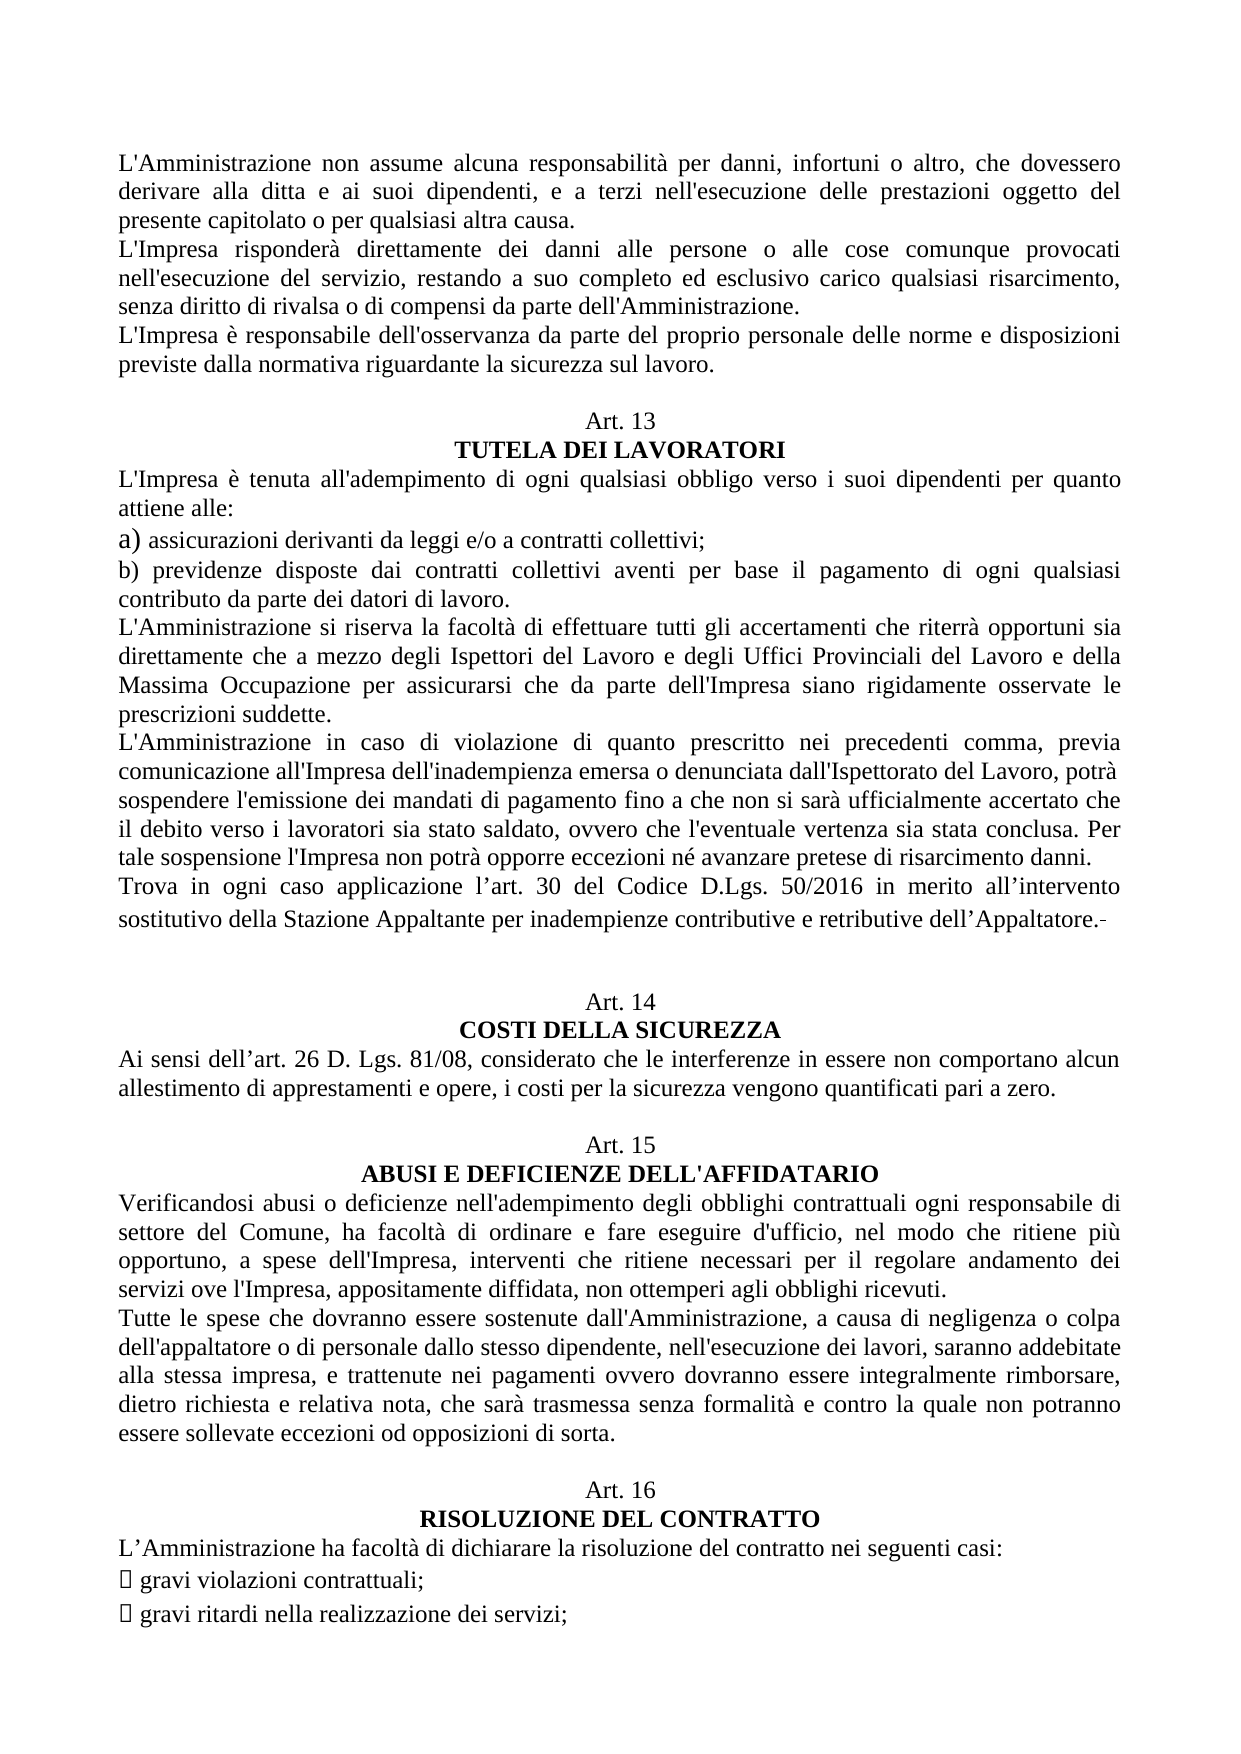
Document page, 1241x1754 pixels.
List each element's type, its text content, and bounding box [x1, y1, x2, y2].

text COSTI DELLA SICUREZZA [118, 1016, 1122, 1044]
text a) assicurazioni derivanti da leggi e/o a contratti collettivi; [118, 521, 1122, 555]
text L'Impresa risponderà direttamente dei danni alle persone o alle cose comunque provocati nell'esecuzione del servizio, restando a suo completo ed esclusivo carico qualsiasi risarcimento, senza diritto di rivalsa o di compensi da parte dell'Amministrazione. [118, 234, 1122, 320]
text Verificandosi abusi o deficienze nell'adempimento degli obblighi contrattuali ogni responsabile di settore del Comune, ha facoltà di ordinare e fare eseguire d'ufficio, nel modo che ritiene più opportuno, a spese dell'Impresa, interventi che ritiene necessari per il regolare andamento dei servizi ove l'Impresa, appositamente diffidata, non ottemperi agli obblighi ricevuti. [118, 1188, 1122, 1303]
text L'Amministrazione si riserva la facoltà di effettuare tutti gli accertamenti che riterrà opportuni sia direttamente che a mezzo degli Ispettori del Lavoro e degli Uffici Provinciali del Lavoro e della Massima Occupazione per assicurarsi che da parte dell'Impresa siano rigidamente osservate le prescrizioni suddette. [118, 612, 1122, 727]
text  gravi ritardi nella realizzazione dei servizi; [118, 1596, 1122, 1630]
text  gravi violazioni contrattuali; [118, 1562, 1122, 1596]
text Tutte le spese che dovranno essere sostenute dall'Amministrazione, a causa di negligenza o colpa dell'appaltatore o di personale dallo stesso dipendente, nell'esecuzione dei lavori, saranno addebitate alla stessa impresa, e trattenute nei pagamenti ovvero dovranno essere integralmente rimborsare, dietro richiesta e relativa nota, che sarà trasmessa senza formalità e contro la quale non potranno essere sollevate eccezioni od opposizioni di sorta. [118, 1303, 1122, 1447]
text TUTELA DEI LAVORATORI [118, 435, 1122, 464]
text Ai sensi dell’art. 26 D. Lgs. 81/08, considerato che le interferenze in essere non comportano alcun allestimento di apprestamenti e opere, i costi per la sicurezza vengono quantificati pari a zero. [118, 1044, 1122, 1102]
text sospendere l'emissione dei mandati di pagamento fino a che non si sarà ufficialmente accertato che il debito verso i lavoratori sia stato saldato, ovvero che l'eventuale vertenza sia stata conclusa. Per tale sospensione l'Impresa non potrà opporre eccezioni né avanzare pretese di risarcimento danni. [118, 785, 1122, 871]
text RISOLUZIONE DEL CONTRATTO [118, 1504, 1122, 1533]
text L'Amministrazione in caso di violazione di quanto prescritto nei precedenti comma, previa comunicazione all'Impresa dell'inadempienza emersa o denunciata dall'Ispettorato del Lavoro, potrà [118, 727, 1122, 785]
text L'Impresa è tenuta all'adempimento di ogni qualsiasi obbligo verso i suoi dipendenti per quanto attiene alle: [118, 464, 1122, 521]
text Trova in ogni caso applicazione l’art. 30 del Codice D.Lgs. 50/2016 in merito all’intervento sostitutivo della Stazione Appaltante per inadempienze contributive e retributive dell’Appaltatore. [118, 871, 1122, 933]
text b) previdenze disposte dai contratti collettivi aventi per base il pagamento di ogni qualsiasi contributo da parte dei datori di lavoro. [118, 555, 1122, 612]
text Art. 16 [118, 1476, 1122, 1504]
text L'Impresa è responsabile dell'osservanza da parte del proprio personale delle norme e disposizioni previste dalla normativa riguardante la sicurezza sul lavoro. [118, 320, 1122, 378]
text Art. 13 [118, 406, 1122, 435]
text L'Amministrazione non assume alcuna responsabilità per danni, infortuni o altro, che dovessero derivare alla ditta e ai suoi dipendenti, e a terzi nell'esecuzione delle prestazioni oggetto del presente capitolato o per qualsiasi altra causa. [118, 148, 1122, 234]
text Art. 14 [118, 987, 1122, 1016]
text L’Amministrazione ha facoltà di dichiarare la risoluzione del contratto nei seguenti casi: [118, 1533, 1122, 1562]
text ABUSI E DEFICIENZE DELL'AFFIDATARIO [118, 1159, 1122, 1188]
text Art. 15 [118, 1131, 1122, 1159]
